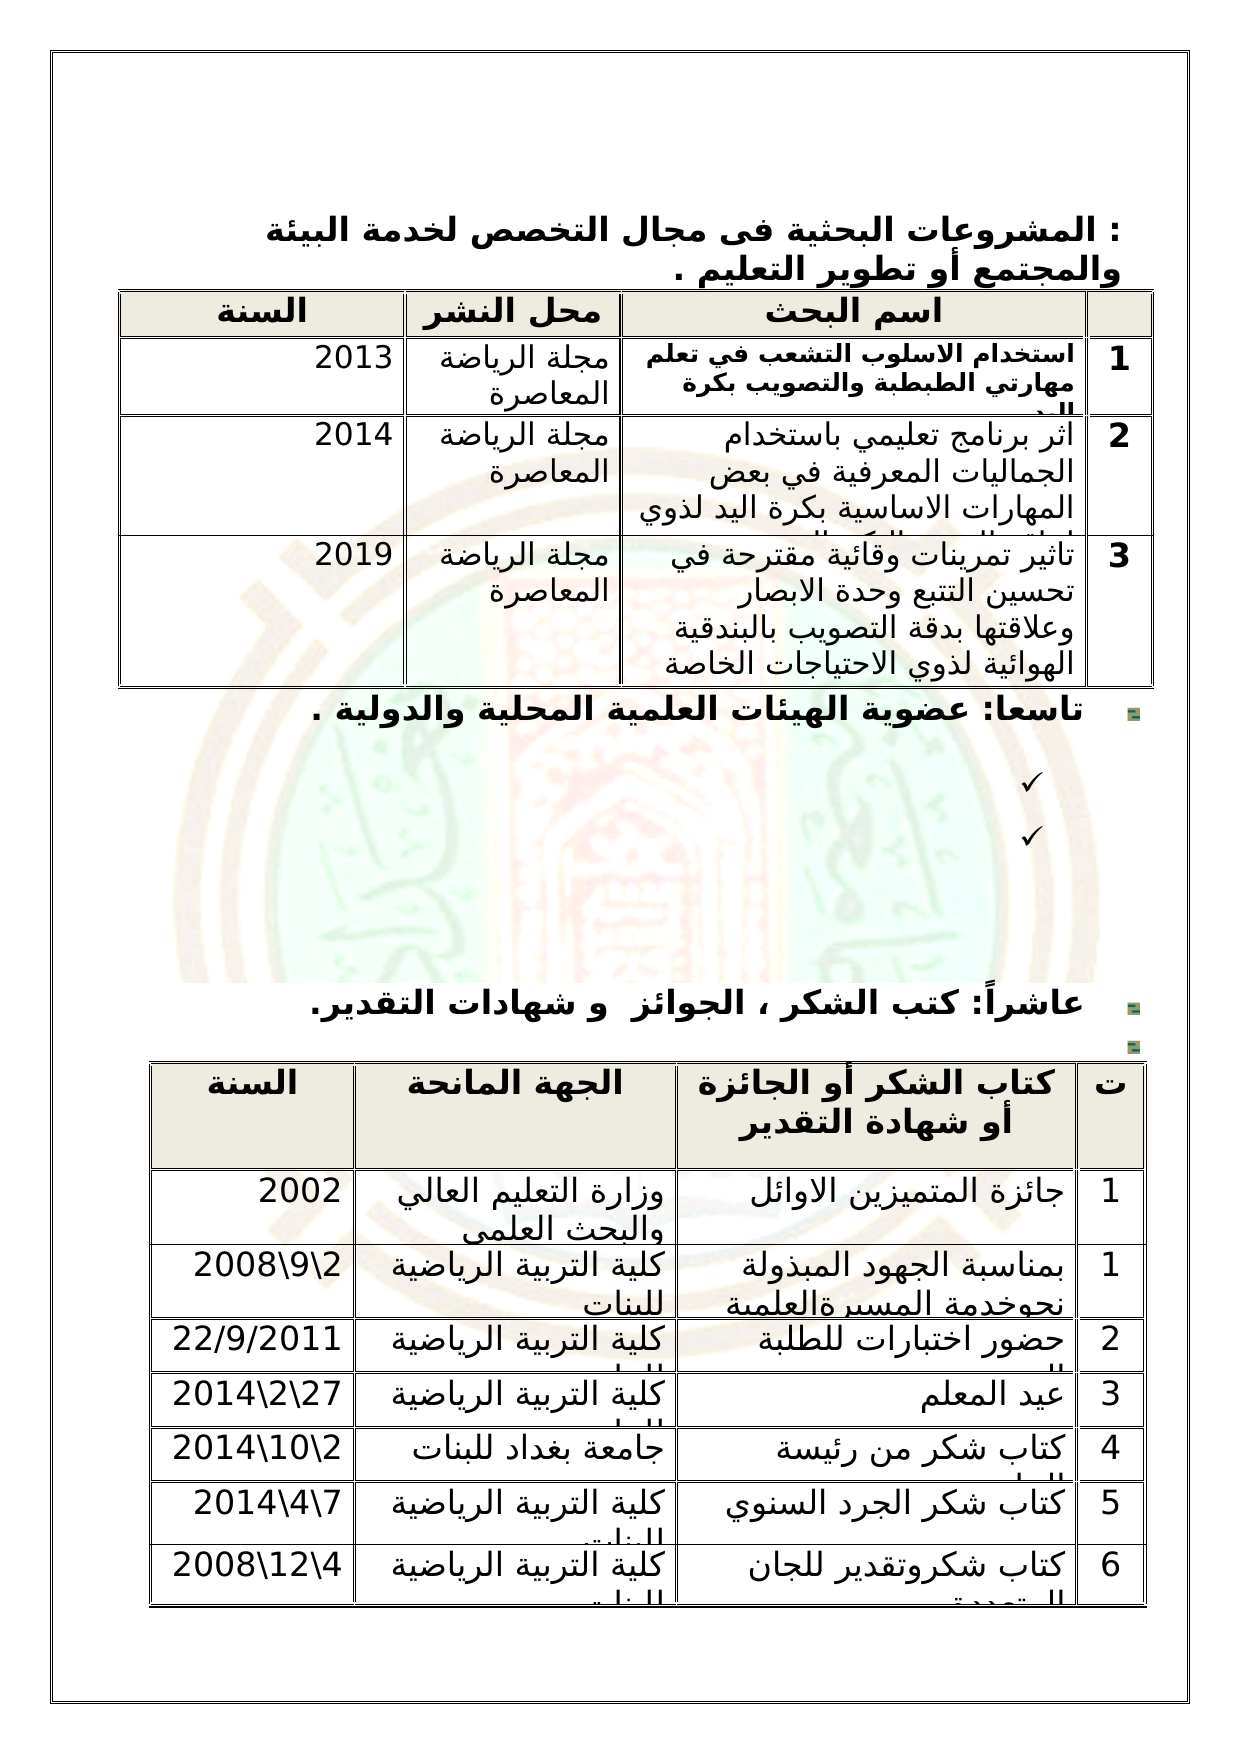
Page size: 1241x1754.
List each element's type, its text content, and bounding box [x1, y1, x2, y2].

table_header الجهة المانحة [354, 1064, 676, 1168]
table_cell 27\2\2014 [152, 1374, 353, 1426]
table_cell مجلة الرياضة المعاصرة [407, 417, 619, 535]
table_cell 2 [1078, 1317, 1143, 1371]
table_cell 2 [1088, 414, 1151, 535]
table_cell بمناسبة الجهود المبذولة نحوخدمة المسيرةالعلمية [678, 1245, 1075, 1317]
table_cell كلية التربية الرياضية للبنات [356, 1245, 675, 1317]
table_cell جائزة المتميزين الاوائل [676, 1168, 1077, 1244]
table_header كتاب الشكر أو الجائزة أو شهادة التقدير [676, 1064, 1075, 1168]
table_cell 4 [1078, 1426, 1143, 1480]
table_cell 2019 [119, 536, 405, 686]
table_cell 2\9\2008 [152, 1245, 353, 1317]
table_cell حضور اختبارات للطلبة الجدد [678, 1317, 1075, 1371]
picture [1123, 1036, 1140, 1054]
table_cell مجلة الرياضة المعاصرة [405, 536, 621, 686]
table_cell 1 [1086, 336, 1153, 413]
table_cell اثر برنامج تعليمي باستخدام الجماليات المعرفية في بعض المهارات الاساسية بكرة اليد لذوي اعاقة الصم والبكم الشديدة [623, 414, 1085, 535]
table_cell 1 [1078, 1245, 1143, 1317]
table_cell 1 [1077, 1168, 1145, 1244]
picture [1123, 703, 1140, 721]
list تاسعا: عضوية الهيئات العلمية المحلية والدولية . [150, 689, 1122, 728]
table_cell مجلة الرياضة المعاصرة [407, 339, 619, 413]
table_cell كلية التربية الرياضية للبنات [354, 1545, 676, 1604]
table_cell كتاب شكروتقدير للجان المتعددة [676, 1545, 1075, 1604]
table_cell كتاب شكر من رئيسة الجامعة [678, 1426, 1075, 1480]
table_cell 2014 [121, 417, 403, 535]
table_header ت [1078, 1062, 1145, 1168]
table_cell كلية التربية الرياضية للبنات [356, 1374, 675, 1426]
table_header [1088, 290, 1153, 336]
table_header اسم البحث [621, 292, 1085, 336]
table_cell عيد المعلم [676, 1371, 1077, 1426]
table_header السنة [119, 290, 405, 336]
list عاشراً: كتب الشكر ، الجوائز و شهادات التقدير. [150, 983, 1122, 1022]
table_cell استخدام الاسلوب التشعب في تعلم مهارتي الطبطبة والتصويب بكرة اليد [621, 336, 1086, 413]
table_cell 6 [1078, 1545, 1145, 1604]
table_cell 2002 [152, 1171, 353, 1244]
table_cell جامعة بغداد للبنات [356, 1429, 675, 1480]
table_cell وزارة التعليم العالي والبحث العلمي [356, 1171, 675, 1244]
table_cell 2013 [121, 339, 403, 413]
text : المشروعات البحثية فى مجال التخصص لخدمة البيئة والمجتمع أو تطوير التعليم . [150, 211, 1122, 288]
table_header السنة [151, 1064, 354, 1168]
table_cell كلية التربية الرياضية للبنات [356, 1483, 675, 1544]
table_cell كتاب شكر الجرد السنوي [676, 1480, 1077, 1544]
table_cell 4\12\2008 [151, 1545, 354, 1604]
table_cell 22/9/2011 [152, 1320, 353, 1371]
table_cell 3 [1077, 1371, 1145, 1426]
table_cell 2\10\2014 [152, 1429, 353, 1480]
table_header محل النشر [405, 292, 621, 336]
table_cell 7\4\2014 [152, 1483, 353, 1544]
table_cell كلية التربية الرياضية للبنات [356, 1320, 675, 1371]
picture [1123, 998, 1140, 1015]
table_cell 3 [1088, 536, 1153, 686]
table_cell 5 [1077, 1480, 1145, 1544]
table_cell تاثير تمرينات وقائية مقترحة في تحسين التتبع وحدة الابصار وعلاقتها بدقة التصويب بالبندقية الهوائية لذوي الاحتياجات الخاصة [621, 536, 1085, 686]
